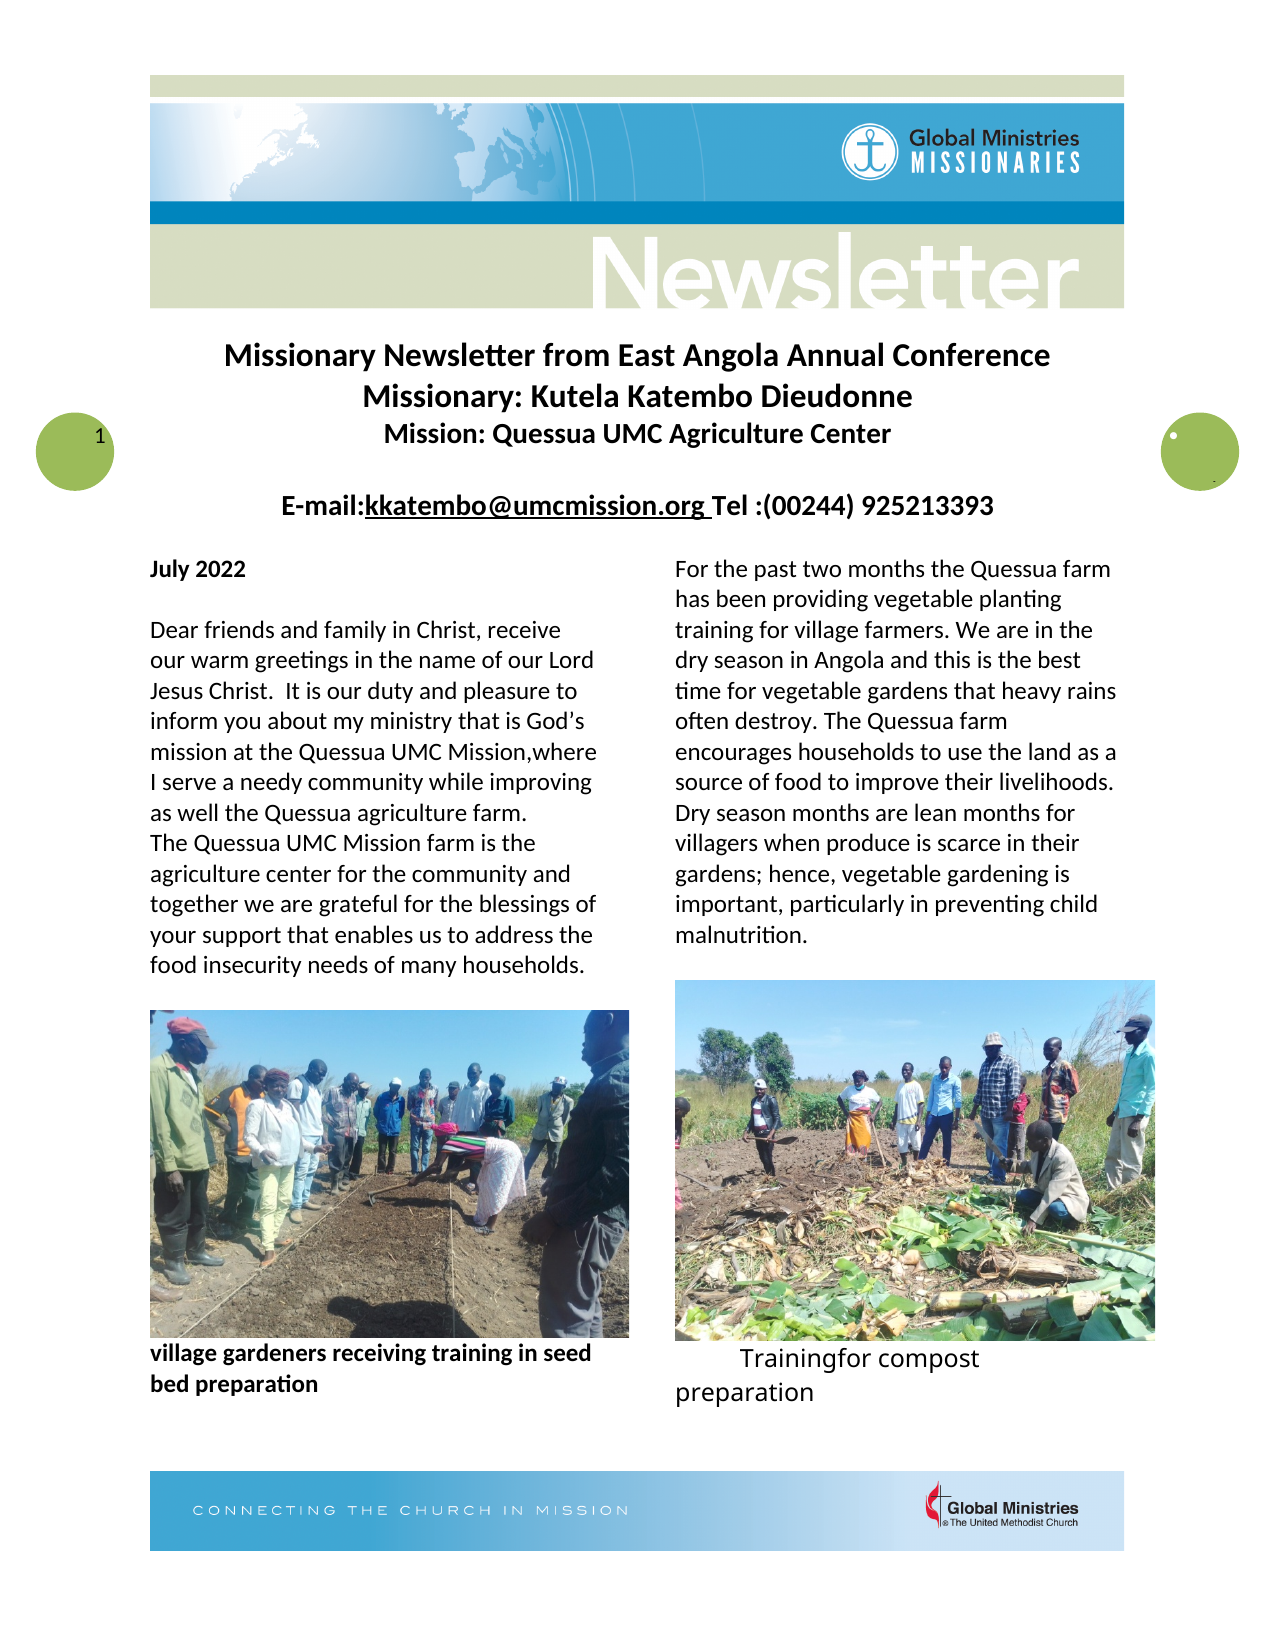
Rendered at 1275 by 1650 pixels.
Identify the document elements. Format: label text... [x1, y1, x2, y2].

picture [150, 1471, 1125, 1551]
text E-mail:kkatembo@umcmission.org Tel :(00244) 925213393 [150, 487, 1125, 522]
text Mission: Quessua UMC Agriculture Center [150, 415, 1125, 451]
picture [150, 1010, 630, 1338]
picture [150, 225, 1125, 310]
text Missionary: Kutela Katembo Dieudonne [150, 375, 1125, 415]
picture [150, 75, 1125, 201]
text village gardeners receiving training in seed bed preparation [150, 1338, 600, 1398]
text The Quessua UMC Mission farm is the agriculture center for the community and together we are grateful for the blessings of your support that enables us to address the food insecurity needs of many households. [150, 827, 600, 980]
text Trainingfor compost preparation [675, 1341, 1125, 1408]
text Dear friends and family in Christ, receive our warm greetings in the name of our Lord Jesus Christ. It is our duty and pleasure to inform you about my ministry that is God’s mission at the Quessua UMC Mission,where I serve a needy community while improving as well the Quessua agriculture farm. [150, 614, 600, 827]
text Missionary Newsletter from East Angola Annual Conference [150, 334, 1125, 375]
picture [675, 980, 1155, 1341]
text For the past two months the Quessua farm has been providing vegetable planting training for village farmers. We are in the dry season in Angola and this is the best time for vegetable gardens that heavy rains often destroy. The Quessua farm encourages households to use the land as a source of food to improve their livelihoods. Dry season months are lean months for villagers when produce is scarce in their gardens; hence, vegetable gardening is important, particularly in preventing child malnutrition. [675, 553, 1125, 949]
text July 2022 [150, 553, 600, 583]
